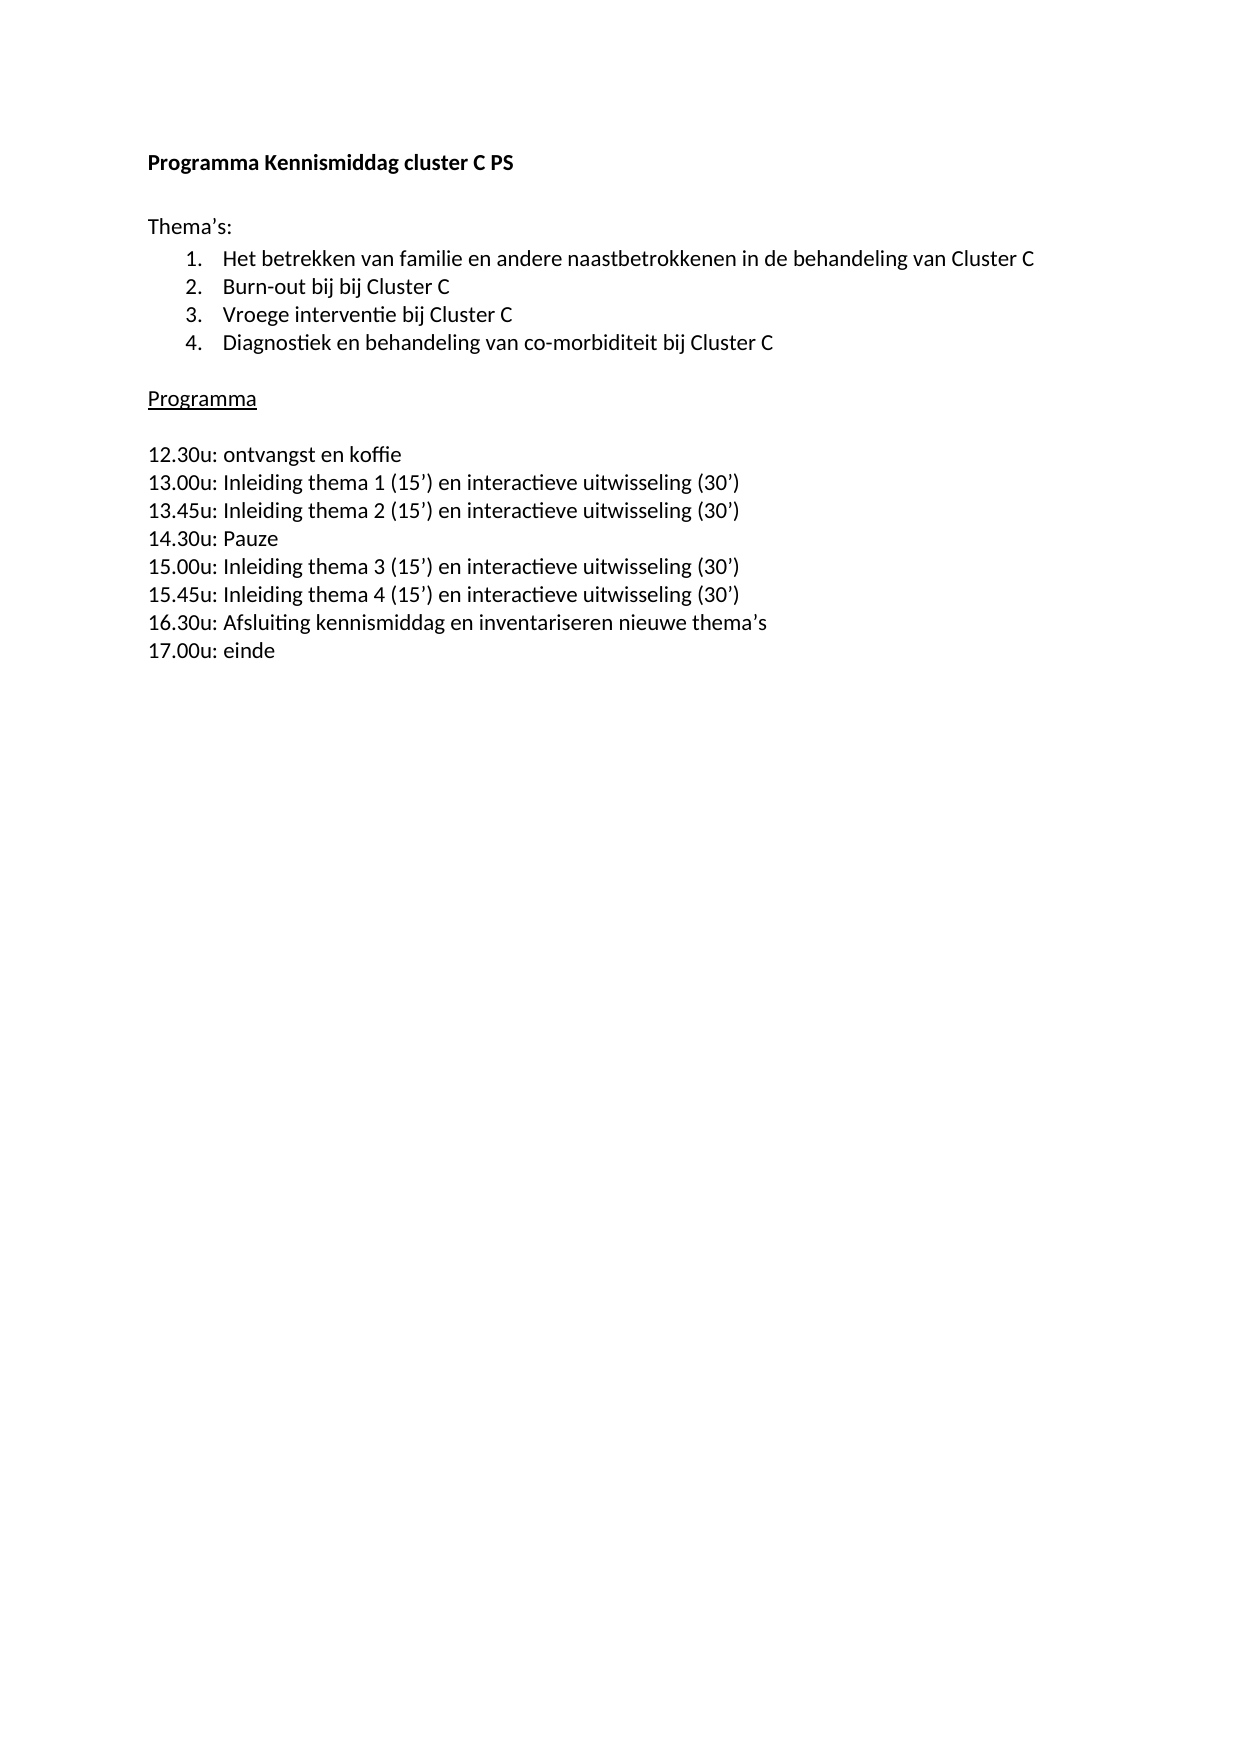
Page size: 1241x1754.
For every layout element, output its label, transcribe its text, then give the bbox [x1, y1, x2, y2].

text Programma Kennismiddag cluster C PS [148, 148, 1093, 176]
text 15.45u: Inleiding thema 4 (15’) en interactieve uitwisseling (30’) [148, 580, 1093, 608]
text 15.00u: Inleiding thema 3 (15’) en interactieve uitwisseling (30’) [148, 552, 1093, 580]
text 12.30u: ontvangst en koffie [148, 440, 1093, 468]
text 13.00u: Inleiding thema 1 (15’) en interactieve uitwisseling (30’) [148, 468, 1093, 496]
list Vroege interventie bij Cluster C [185, 300, 1093, 328]
text 13.45u: Inleiding thema 2 (15’) en interactieve uitwisseling (30’) [148, 496, 1093, 524]
list Diagnostiek en behandeling van co-morbiditeit bij Cluster C [185, 328, 1093, 356]
list Burn-out bij bij Cluster C [185, 272, 1093, 300]
text Programma [148, 384, 1093, 412]
text 17.00u: einde [148, 636, 1093, 664]
list Het betrekken van familie en andere naastbetrokkenen in de behandeling van Cluster C [185, 244, 1093, 272]
text 14.30u: Pauze [148, 524, 1093, 552]
text 16.30u: Afsluiting kennismiddag en inventariseren nieuwe thema’s [148, 608, 1093, 636]
text Thema’s: [148, 212, 1093, 240]
